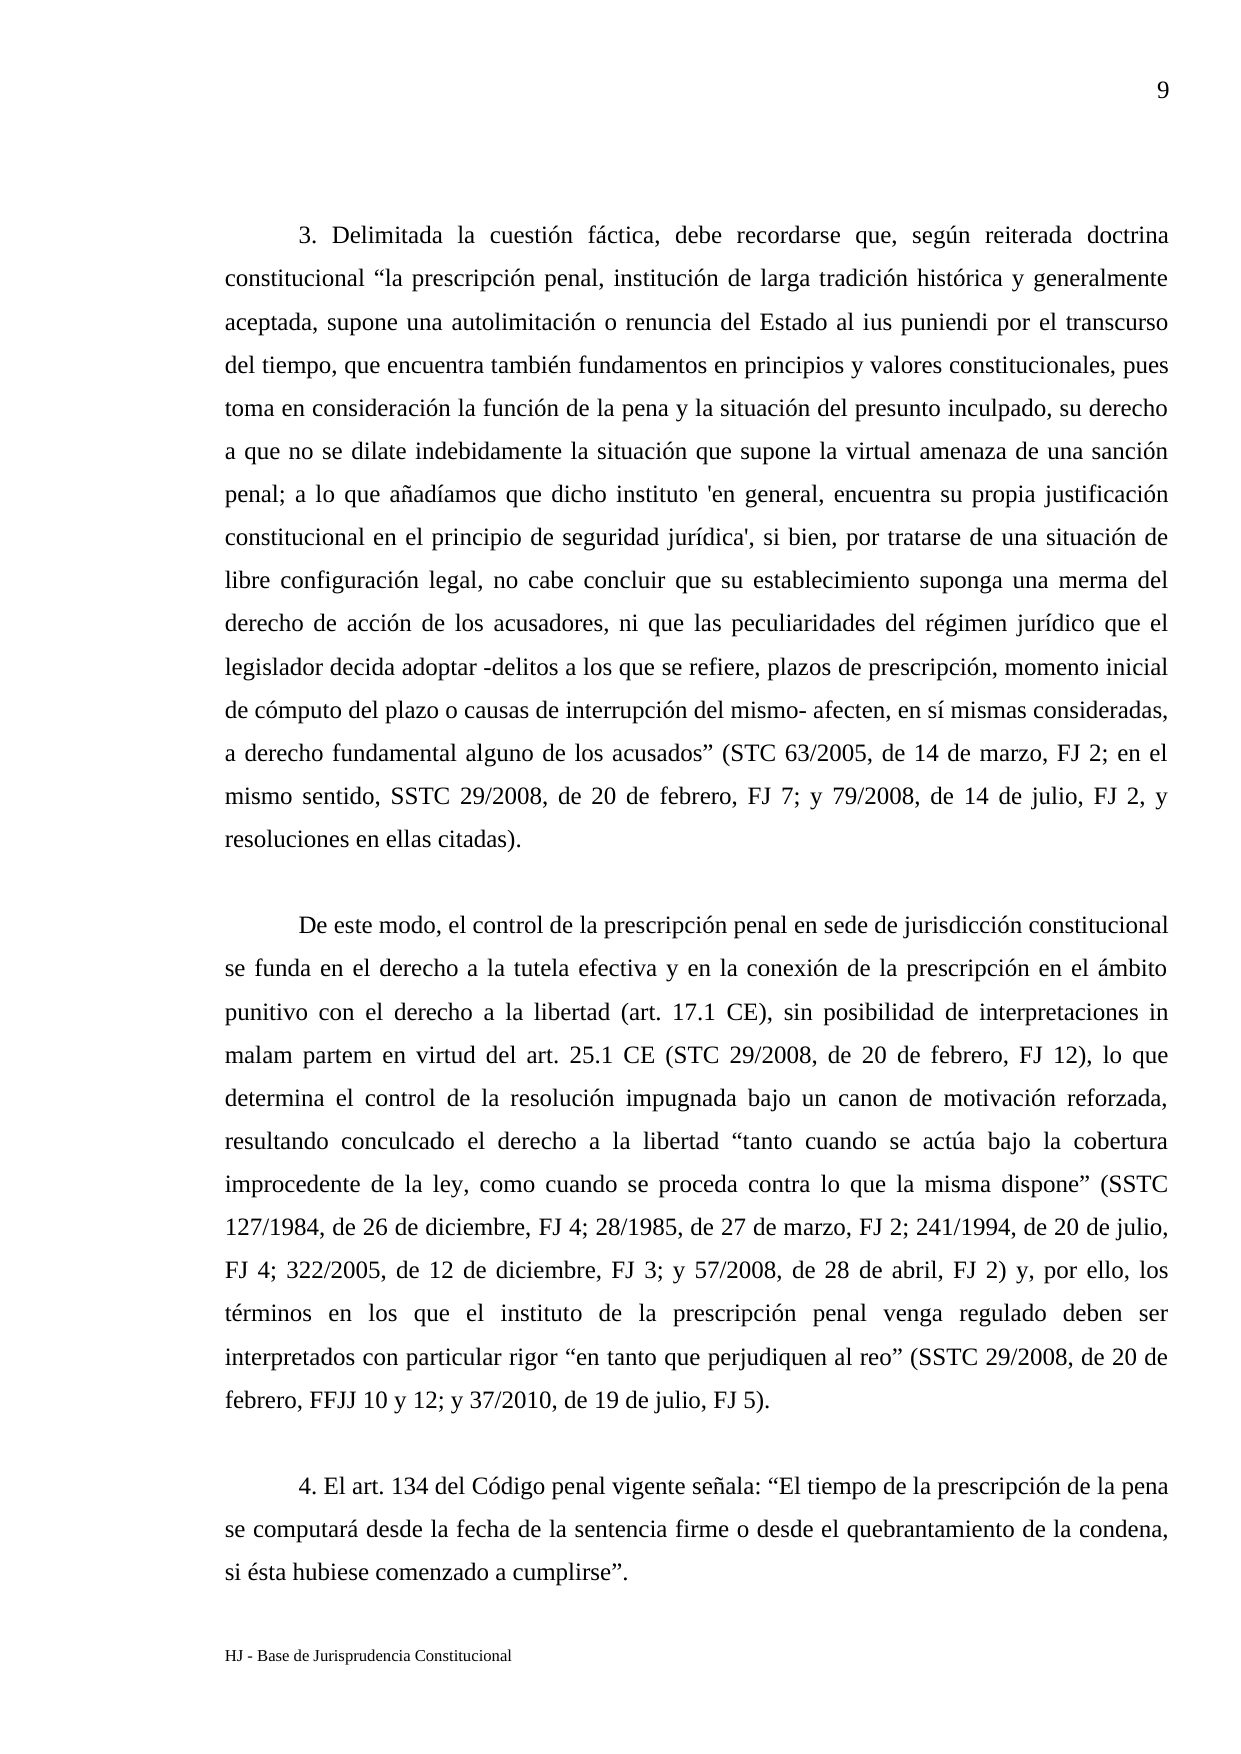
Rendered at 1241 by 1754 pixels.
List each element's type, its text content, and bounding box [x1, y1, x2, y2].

text 3. Delimitada la cuestión fáctica, debe recordarse que, según reiterada doctrina constitucional “la prescripción penal, institución de larga tradición histórica y generalmente aceptada, supone una autolimitación o renuncia del Estado al ius puniendi por el transcurso del tiempo, que encuentra también fundamentos en principios y valores constitucionales, pues toma en consideración la función de la pena y la situación del presunto inculpado, su derecho a que no se dilate indebidamente la situación que supone la virtual amenaza de una sanción penal; a lo que añadíamos que dicho instituto 'en general, encuentra su propia justificación constitucional en el principio de seguridad jurídica', si bien, por tratarse de una situación de libre configuración legal, no cabe concluir que su establecimiento suponga una merma del derecho de acción de los acusadores, ni que las peculiaridades del régimen jurídico que el legislador decida adoptar -delitos a los que se refiere, plazos de prescripción, momento inicial de cómputo del plazo o causas de interrupción del mismo- afecten, en sí mismas consideradas, a derecho fundamental alguno de los acusados” (STC 63/2005, de 14 de marzo, FJ 2; en el mismo sentido, SSTC 29/2008, de 20 de febrero, FJ 7; y 79/2008, de 14 de julio, FJ 2, y resoluciones en ellas citadas). [224, 220, 1169, 853]
text 4. El art. 134 del Código penal vigente señala: “El tiempo de la prescripción de la pena se computará desde la fecha de la sentencia firme o desde el quebrantamiento de la condena, si ésta hubiese comenzado a cumplirse”. [224, 1471, 1169, 1586]
text De este modo, el control de la prescripción penal en sede de jurisdicción constitucional se funda en el derecho a la tutela efectiva y en la conexión de la prescripción en el ámbito punitivo con el derecho a la libertad (art. 17.1 CE), sin posibilidad de interpretaciones in malam partem en virtud del art. 25.1 CE (STC 29/2008, de 20 de febrero, FJ 12), lo que determina el control de la resolución impugnada bajo un canon de motivación reforzada, resultando conculcado el derecho a la libertad “tanto cuando se actúa bajo la cobertura improcedente de la ley, como cuando se proceda contra lo que la misma dispone” (SSTC 127/1984, de 26 de diciembre, FJ 4; 28/1985, de 27 de marzo, FJ 2; 241/1994, de 20 de julio, FJ 4; 322/2005, de 12 de diciembre, FJ 3; y 57/2008, de 28 de abril, FJ 2) y, por ello, los términos en los que el instituto de la prescripción penal venga regulado deben ser interpretados con particular rigor “en tanto que perjudiquen al reo” (SSTC 29/2008, de 20 de febrero, FFJJ 10 y 12; y 37/2010, de 19 de julio, FJ 5). [224, 910, 1169, 1413]
